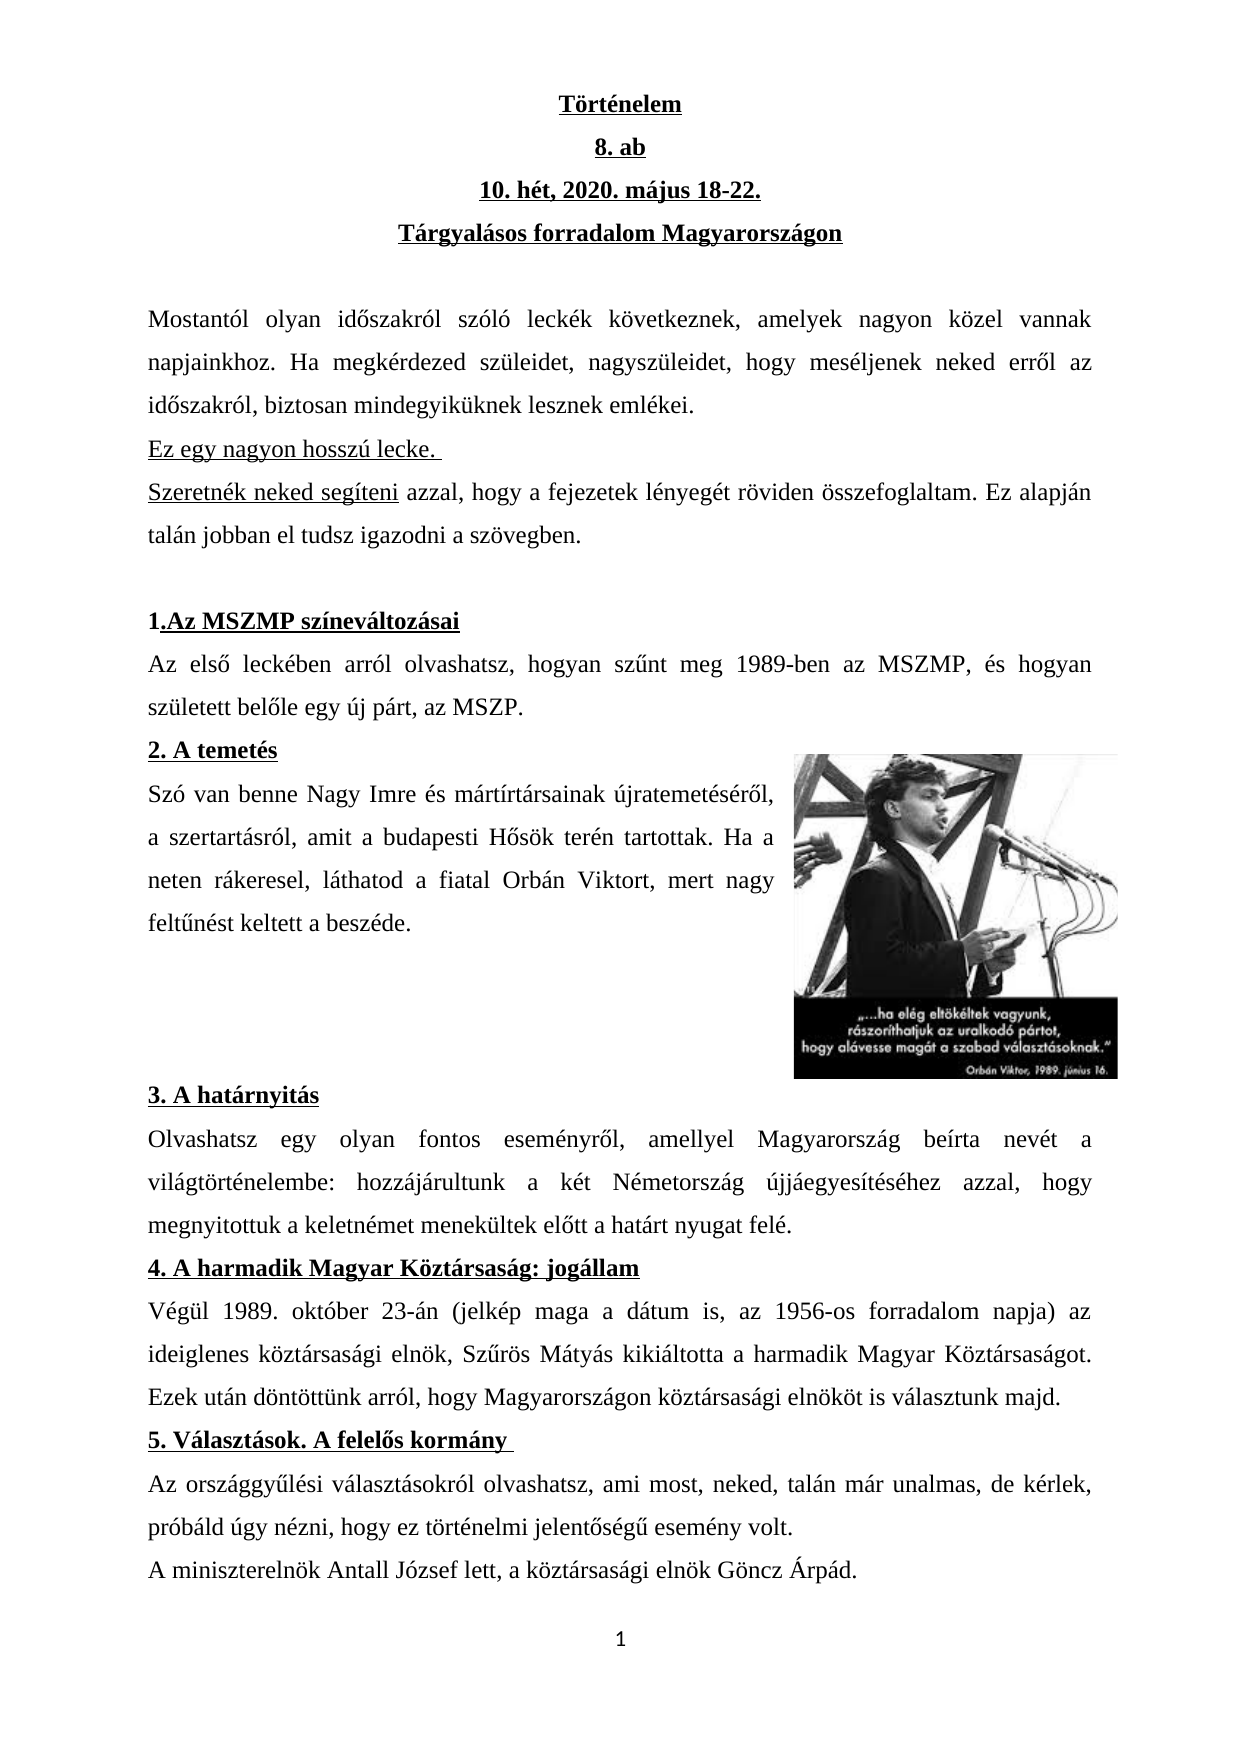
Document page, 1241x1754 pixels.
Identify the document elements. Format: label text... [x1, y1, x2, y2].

text Olvashatsz egy olyan fontos eseményről, amellyel Magyarország beírta nevét a világtörténelembe: hozzájárultunk a két Németország újjáegyesítéséhez azzal, hogy megnyitottuk a keletnémet menekültek előtt a határt nyugat felé. [148, 1124, 1093, 1239]
picture [793, 754, 1118, 1079]
text Szó van benne Nagy Imre és mártírtársainak újratemetéséről, a szertartásról, amit a budapesti Hősök terén tartottak. Ha a neten rákeresel, láthatod a fiatal Orbán Viktort, mert nagy feltűnést keltett a beszéde. [148, 779, 793, 937]
text Szeretnék neked segíteni azzal, hogy a fejezetek lényegét röviden összefoglaltam. Ez alapján talán jobban el tudsz igazodni a szövegben. [148, 477, 1093, 549]
text 3. A határnyitás [148, 1081, 1093, 1109]
text Végül 1989. október 23-án (jelkép maga a dátum is, az 1956-os forradalom napja) az ideiglenes köztársasági elnök, Szűrös Mátyás kikiáltotta a harmadik Magyar Köztársaságot. Ezek után döntöttünk arról, hogy Magyarországon köztársasági elnököt is választunk majd. [148, 1296, 1093, 1411]
text Történelem [148, 89, 1093, 117]
text 4. A harmadik Magyar Köztársaság: jogállam [148, 1253, 1093, 1282]
text Az első leckében arról olvashatsz, hogyan szűnt meg 1989-ben az MSZMP, és hogyan született belőle egy új párt, az MSZP. [148, 649, 1093, 721]
text 10. hét, 2020. május 18-22. [148, 175, 1093, 204]
text 2. A temetés [148, 736, 1093, 764]
text A miniszterelnök Antall József lett, a köztársasági elnök Göncz Árpád. [148, 1555, 1093, 1584]
text 8. ab [148, 132, 1093, 161]
text 1.Az MSZMP színeváltozásai [148, 606, 1093, 635]
text 5. Választások. A felelős kormány [148, 1426, 1093, 1454]
text Mostantól olyan időszakról szóló leckék következnek, amelyek nagyon közel vannak napjainkhoz. Ha megkérdezed szüleidet, nagyszüleidet, hogy meséljenek neked erről az időszakról, biztosan mindegyiküknek lesznek emlékei. [148, 304, 1093, 419]
text Ez egy nagyon hosszú lecke. [148, 434, 1093, 462]
text Tárgyalásos forradalom Magyarországon [148, 218, 1093, 247]
text Az országgyűlési választásokról olvashatsz, ami most, neked, talán már unalmas, de kérlek, próbáld úgy nézni, hogy ez történelmi jelentőségű esemény volt. [148, 1469, 1093, 1541]
